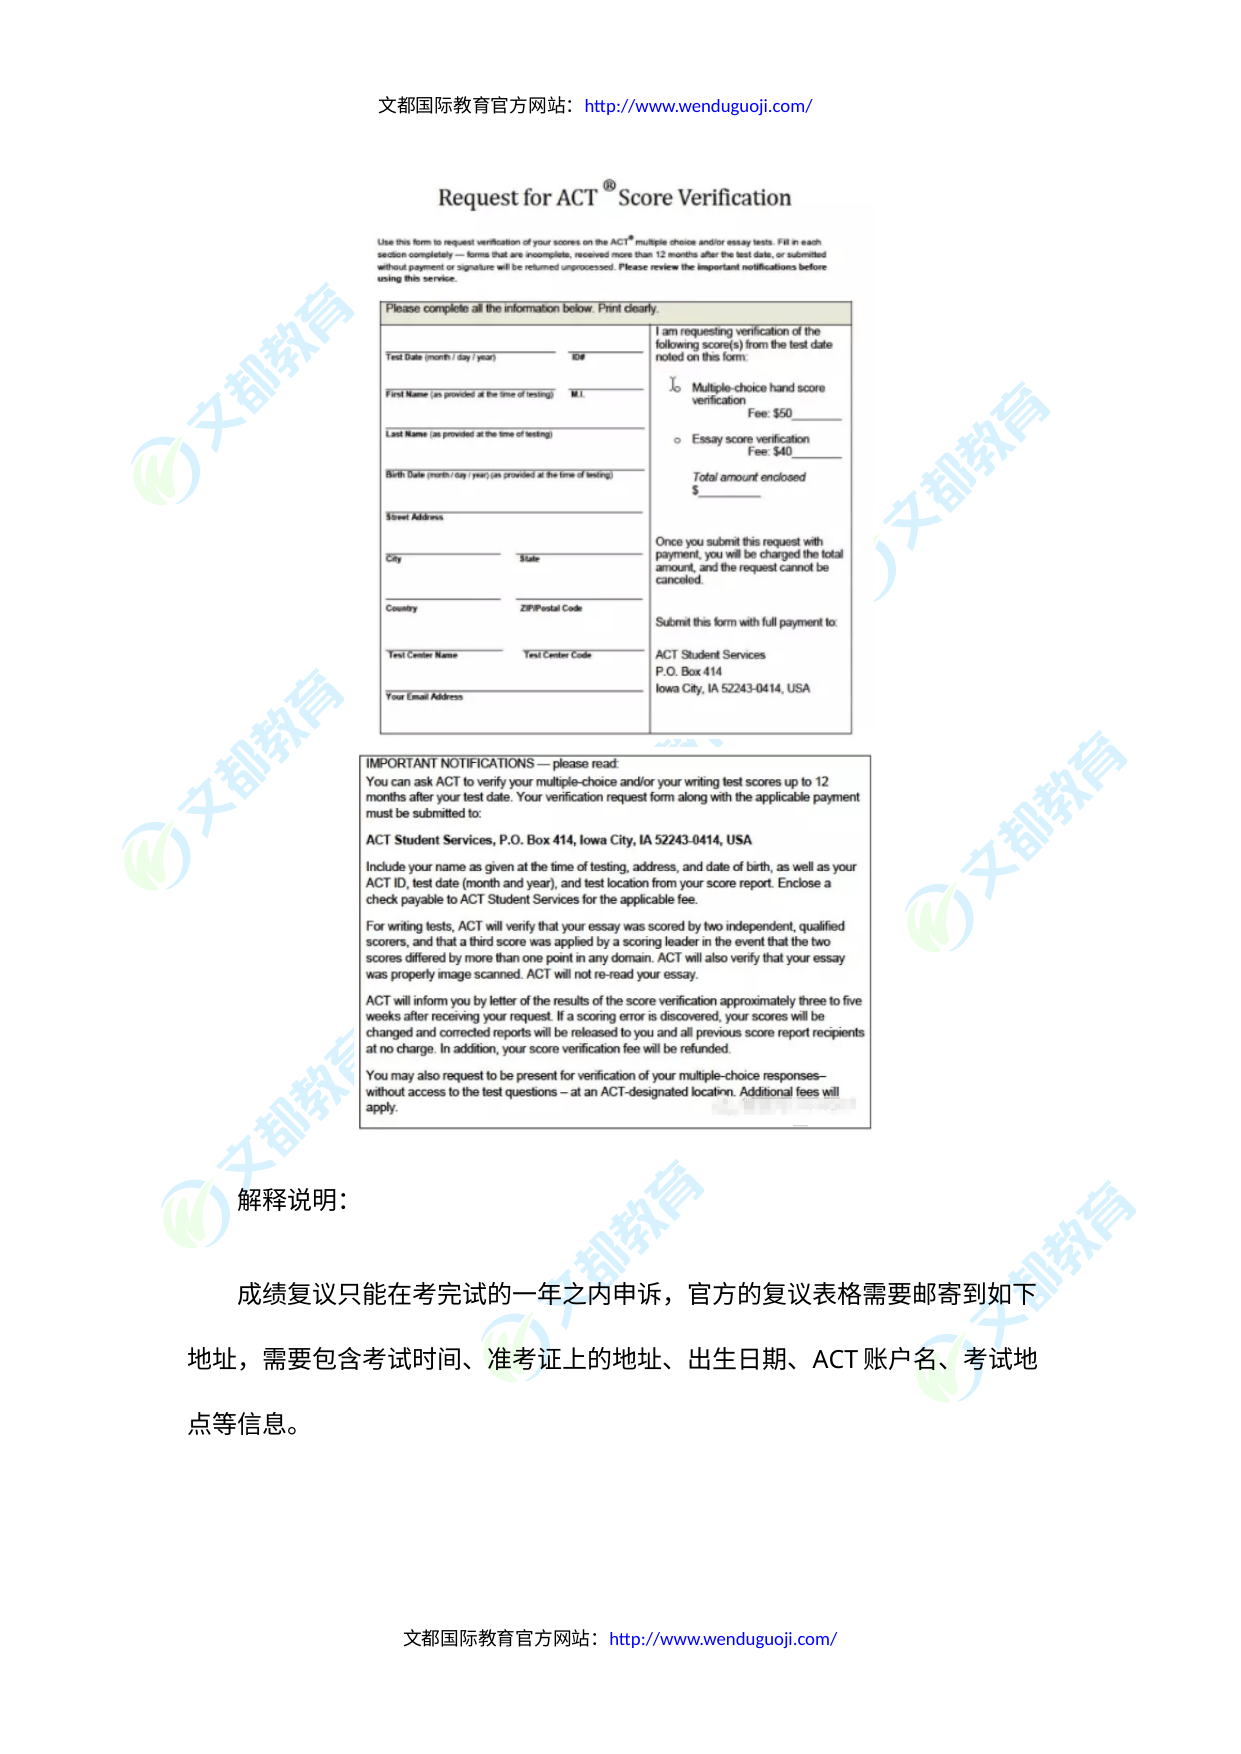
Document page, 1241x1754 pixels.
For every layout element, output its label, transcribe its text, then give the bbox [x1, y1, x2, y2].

text 成绩复议只能在考完试的一年之内申诉，官方的复议表格需要邮寄到如下地址，需要包含考试时间、准考证上的地址、出生日期、ACT账户名、考试地点等信息。 [187, 1260, 1053, 1455]
text 解释说明： [187, 1166, 1053, 1231]
picture [366, 162, 874, 739]
picture [354, 747, 887, 1137]
